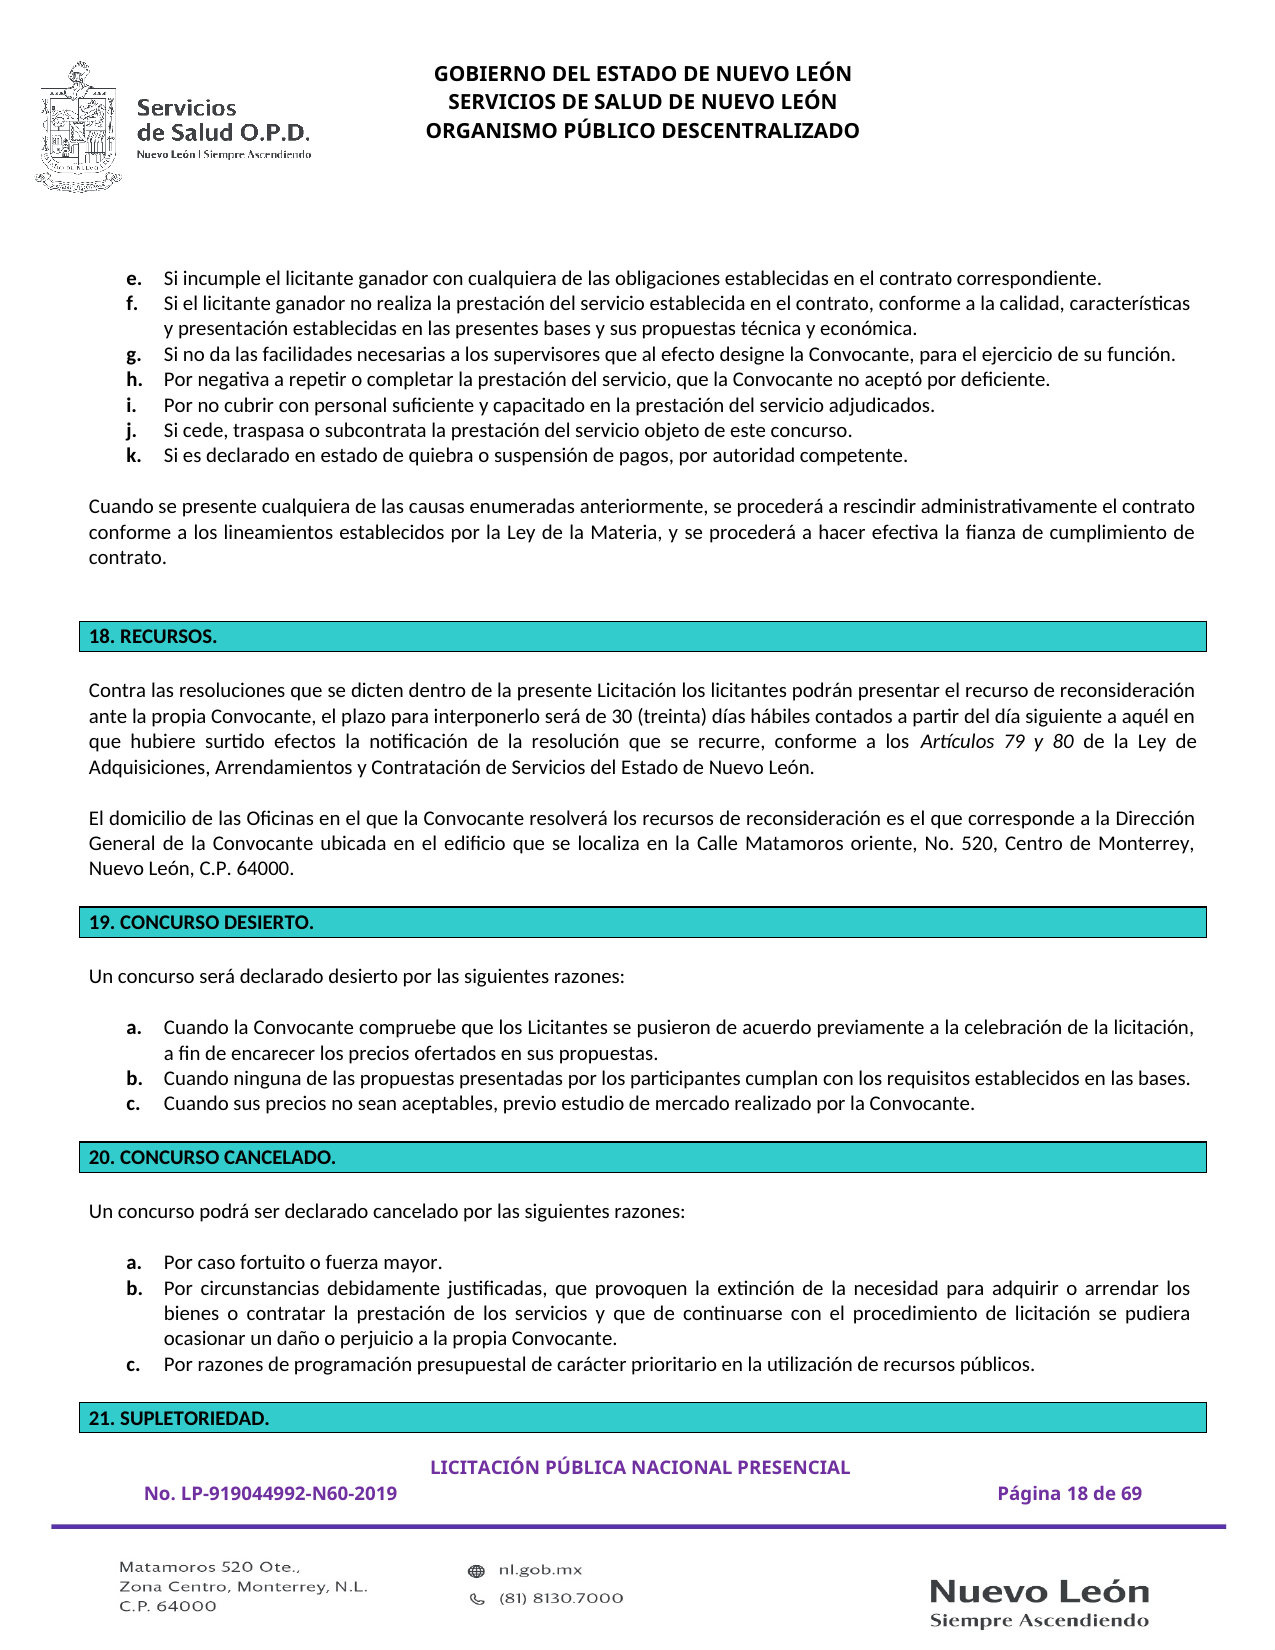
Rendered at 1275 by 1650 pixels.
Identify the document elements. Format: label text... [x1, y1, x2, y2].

text 18. RECURSOS. [80, 622, 1206, 651]
list Si cede, traspasa o subcontrata la prestación del servicio objeto de este concurso. [126, 417, 1197, 443]
text 20. CONCURSO CANCELADO. [80, 1143, 1206, 1172]
list Cuando sus precios no sean aceptables, previo estudio de mercado realizado por la Convocante. [126, 1091, 1197, 1116]
list Si es declarado en estado de quiebra o suspensión de pagos, por autoridad competente. [126, 443, 1197, 468]
picture [46, 1519, 1227, 1637]
list Cuando la Convocante compruebe que los Licitantes se pusieron de acuerdo previamente a la celebración de la licitación, a fin de encarecer los precios ofertados en sus propuestas. [126, 1014, 1197, 1065]
list Si incumple el licitante ganador con cualquiera de las obligaciones establecidas en el contrato correspondiente. [126, 265, 1197, 290]
text 19. CONCURSO DESIERTO. [80, 908, 1206, 937]
text Contra las resoluciones que se dicten dentro de la presente Licitación los licitantes podrán presentar el recurso de reconsideración ante la propia Convocante, el plazo para interponerlo será de 30 (treinta) días hábiles contados a partir del día siguiente a aquél en que hubiere surtido efectos la notificación de la resolución que se recurre, conforme a los Artículos 79 y 80 de la Ley de Adquisiciones, Arrendamientos y Contratación de Servicios del Estado de Nuevo León. [89, 678, 1197, 779]
list Si el licitante ganador no realiza la prestación del servicio establecida en el contrato, conforme a la calidad, características y presentación establecidas en las presentes bases y sus propuestas técnica y económica. [126, 290, 1192, 341]
list Por circunstancias debidamente justificadas, que provoquen la extinción de la necesidad para adquirir o arrendar los bienes o contratar la prestación de los servicios y que de continuarse con el procedimiento de licitación se pudiera ocasionar un daño o perjuicio a la propia Convocante. [126, 1275, 1192, 1351]
picture [0, 4, 346, 249]
text El domicilio de las Oficinas en el que la Convocante resolverá los recursos de reconsideración es el que corresponde a de la Convocante ubicada en el edificio que se localiza en oriente, No. 520, Centro de Monterrey, Nuevo León, C.P. 64000. [89, 805, 1197, 881]
list Por caso fortuito o fuerza mayor. [126, 1249, 1197, 1275]
text Un concurso podrá ser declarado cancelado por las siguientes razones: [89, 1198, 1197, 1224]
text Un concurso será declarado desierto por las siguientes razones: [89, 963, 1197, 989]
list Por no cubrir con personal suficiente y capacitado en la prestación del servicio adjudicados. [126, 392, 1197, 417]
list Si no da las facilidades necesarias a los supervisores que al efecto designe la Convocante, para el ejercicio de su función. [126, 341, 1197, 366]
list Por negativa a repetir o completar la prestación del servicio, que la Convocante no aceptó por deficiente. [126, 366, 1192, 392]
list Por razones de programación presupuestal de carácter prioritario en la utilización de recursos públicos. [126, 1351, 1197, 1376]
text 21. SUPLETORIEDAD. [80, 1403, 1206, 1432]
list Cuando ninguna de las propuestas presentadas por los participantes cumplan con los requisitos establecidos en las bases. [126, 1065, 1197, 1091]
text Cuando se presente cualquiera de las causas enumeradas anteriormente, se procederá a rescindir administrativamente el contrato conforme a los lineamientos establecidos por la Ley de la Materia, y se procederá a hacer efectiva la fianza de cumplimiento de contrato. [89, 493, 1197, 570]
